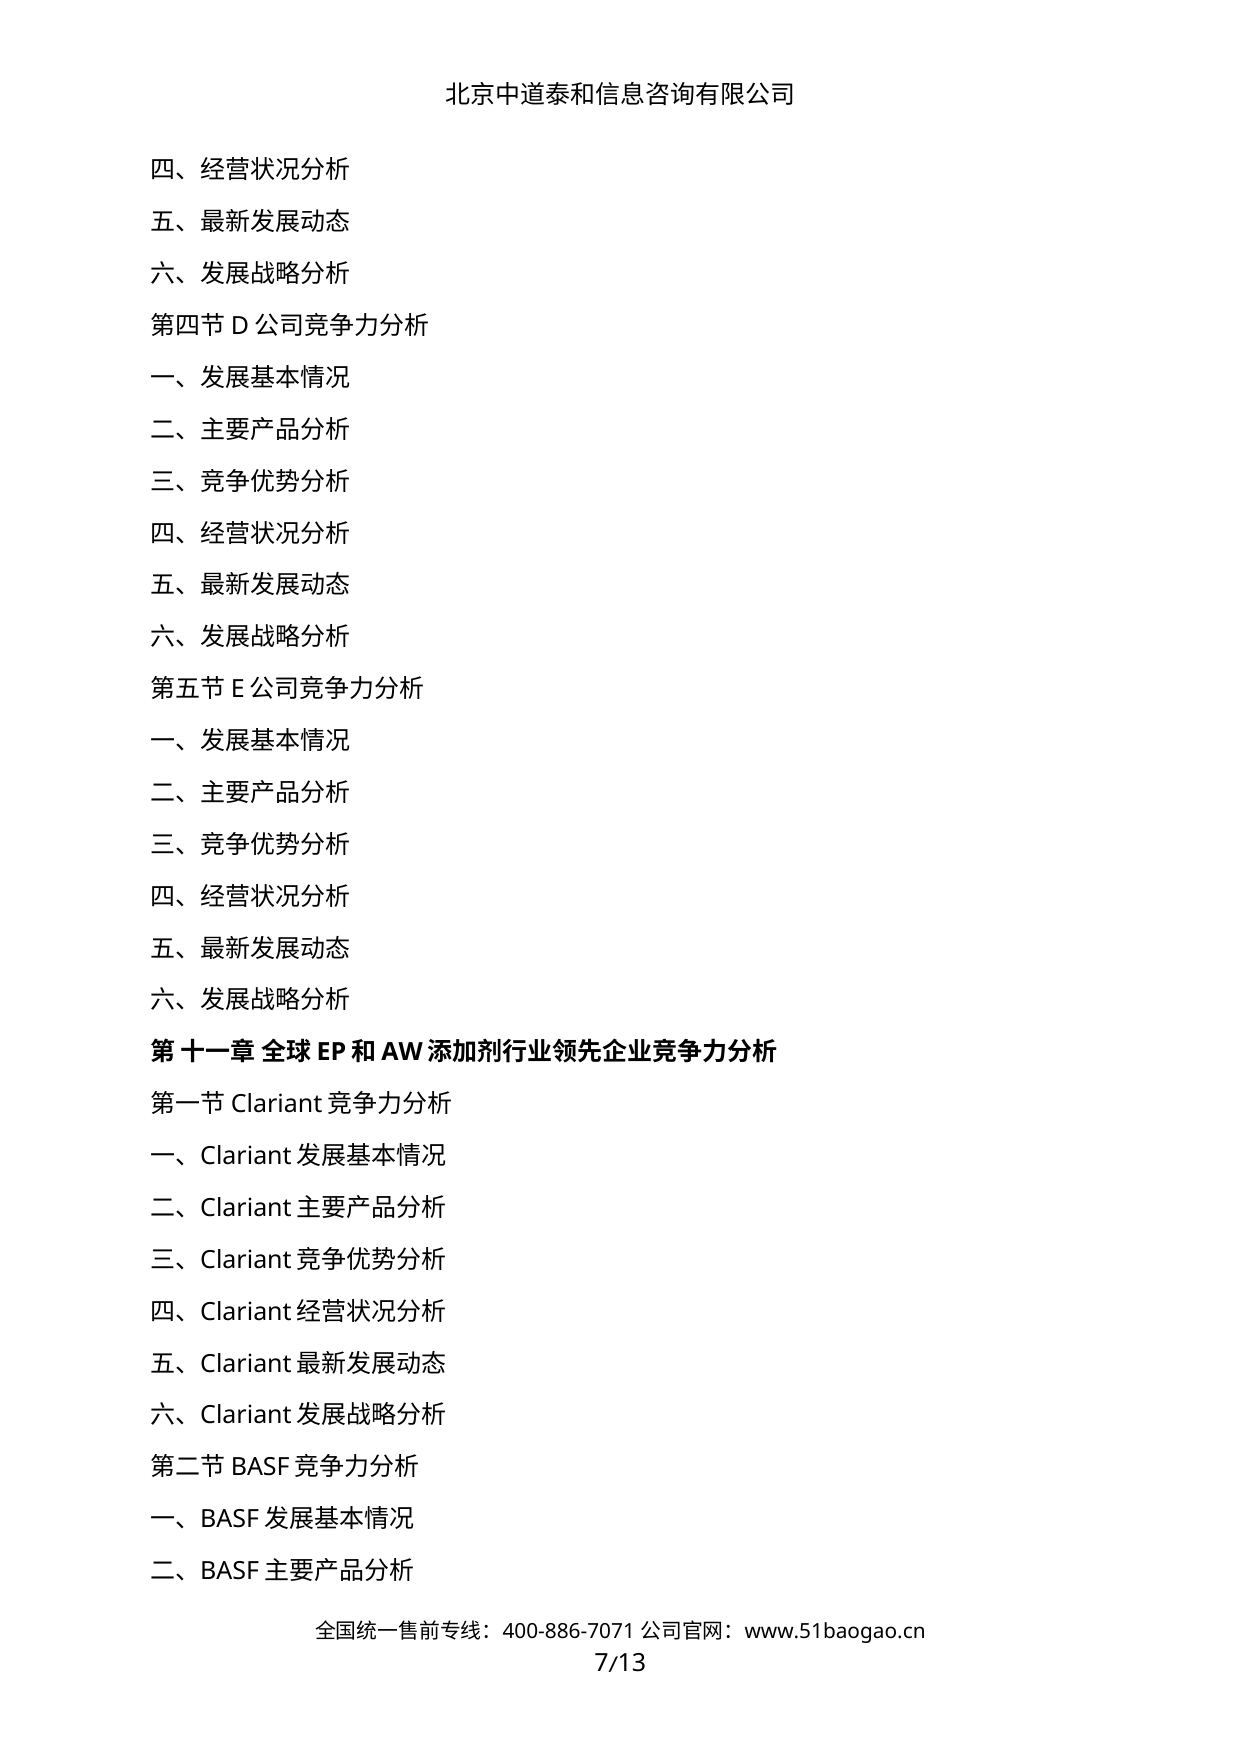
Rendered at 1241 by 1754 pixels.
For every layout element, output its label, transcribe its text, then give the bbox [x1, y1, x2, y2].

text 六、发展战略分析 [150, 980, 1090, 1016]
text 六、发展战略分析 [150, 254, 1090, 290]
text 第五节 E公司竞争力分析 [150, 669, 1090, 705]
text 一、发展基本情况 [150, 721, 1090, 757]
text 六、Clariant发展战略分析 [150, 1395, 1090, 1431]
text 六、发展战略分析 [150, 617, 1090, 653]
text 四、经营状况分析 [150, 513, 1090, 549]
text 三、竞争优势分析 [150, 824, 1090, 861]
text 第 十一章 全球EP和AW添加剂行业领先企业竞争力分析 [150, 1032, 1090, 1068]
text 三、Clariant竞争优势分析 [150, 1239, 1090, 1276]
text 五、最新发展动态 [150, 202, 1090, 238]
text 一、BASF发展基本情况 [150, 1499, 1090, 1535]
text 二、主要产品分析 [150, 772, 1090, 809]
text 一、Clariant发展基本情况 [150, 1136, 1090, 1172]
text 二、BASF主要产品分析 [150, 1551, 1090, 1587]
text 二、Clariant主要产品分析 [150, 1187, 1090, 1224]
text 四、经营状况分析 [150, 876, 1090, 912]
text 二、主要产品分析 [150, 409, 1090, 446]
text 五、最新发展动态 [150, 928, 1090, 964]
text 第一节 Clariant竞争力分析 [150, 1084, 1090, 1120]
text 一、发展基本情况 [150, 357, 1090, 394]
text 五、Clariant最新发展动态 [150, 1343, 1090, 1379]
text 五、最新发展动态 [150, 565, 1090, 601]
text 第四节 D公司竞争力分析 [150, 306, 1090, 342]
text 四、Clariant经营状况分析 [150, 1291, 1090, 1327]
text 第二节 BASF竞争力分析 [150, 1447, 1090, 1483]
text 四、经营状况分析 [150, 150, 1090, 186]
text 三、竞争优势分析 [150, 461, 1090, 497]
